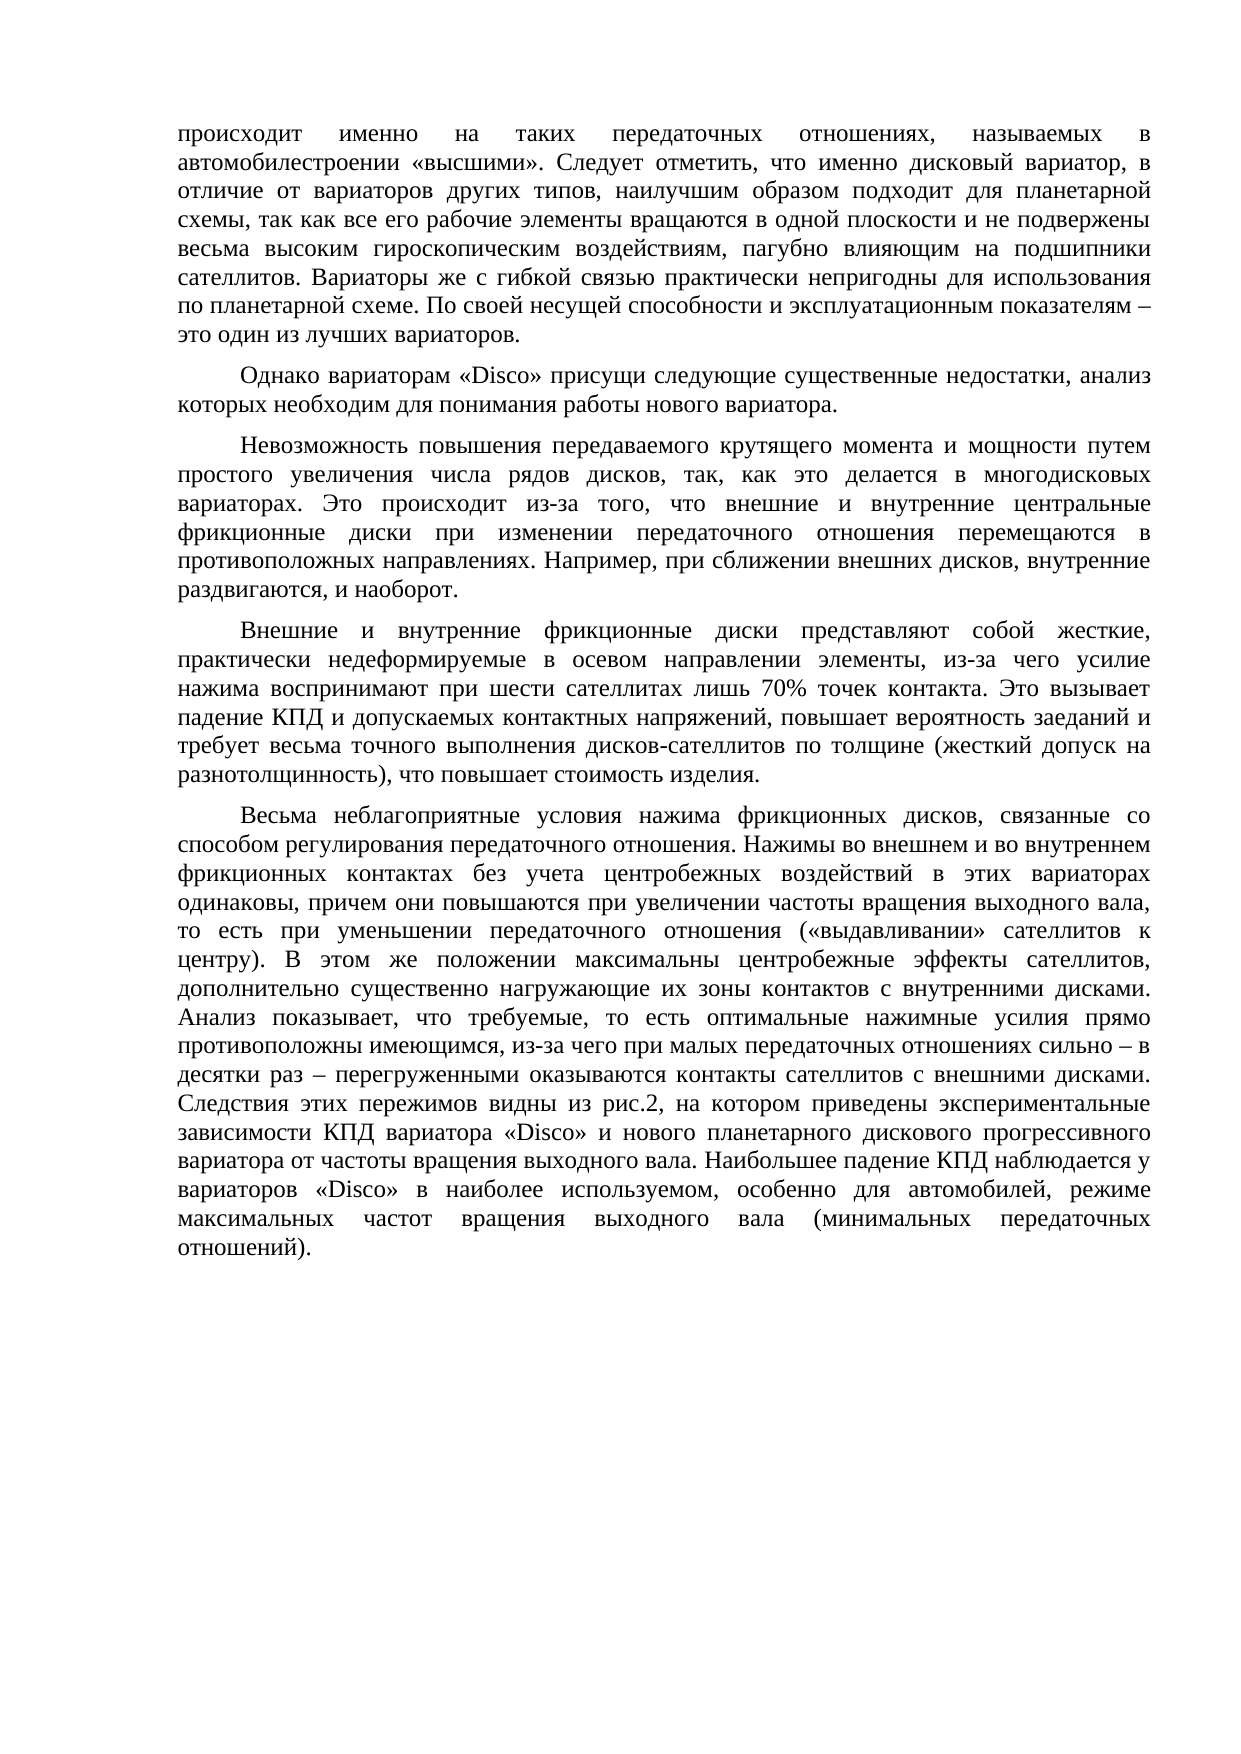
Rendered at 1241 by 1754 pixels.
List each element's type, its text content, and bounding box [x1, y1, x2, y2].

text Однако вариаторам «Disco» присущи следующие существенные недостатки, анализ которых необходим для понимания работы нового вариатора. [177, 361, 1152, 418]
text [177, 118, 1152, 348]
text Весьма неблагоприятные условия нажима фрикционных дисков, связанные со способом регулирования передаточного отношения. Нажимы во внешнем и во внутреннем фрикционных контактах без учета центробежных воздействий в этих вариаторах одинаковы, причем они повышаются при увеличении частоты вращения выходного вала, то есть при уменьшении передаточного отношения («выдавливании» сателлитов к центру). В этом же положении максимальны центробежные эффекты сателлитов, дополнительно существенно нагружающие их зоны контактов с внутренними дисками. Анализ показывает, что требуемые, то есть оптимальные нажимные усилия прямо противоположны имеющимся, из-за чего при малых передаточных отношениях сильно – в десятки раз – перегруженными оказываются контакты сателлитов с внешними дисками. Следствия этих пережимов видны из рис.2, на котором приведены экспериментальные зависимости КПД вариатора «Disco» и нового планетарного дискового прогрессивного вариатора от частоты вращения выходного вала. Наибольшее падение КПД наблюдается у вариаторов «Disco» в наиболее используемом, особенно для автомобилей, режиме максимальных частот вращения выходного вала (минимальных передаточных отношений). [177, 801, 1152, 1261]
text Внешние и внутренние фрикционные диски представляют собой жесткие, практически недеформируемые в осевом направлении элементы, из-за чего усилие нажима воспринимают при шести сателлитах лишь 70% точек контакта. Это вызывает падение КПД и допускаемых контактных напряжений, повышает вероятность заеданий и требует весьма точного выполнения дисков-сателлитов по толщине (жесткий допуск на разнотолщинность), что повышает стоимость изделия. [177, 616, 1152, 788]
text Невозможность повышения передаваемого крутящего момента и мощности путем простого увеличения числа рядов дисков, так, как это делается в многодисковых вариаторах. Это происходит из-за того, что внешние и внутренние центральные фрикционные диски при изменении передаточного отношения перемещаются в противоположных направлениях. Например, при сближении внешних дисков, внутренние раздвигаются, и наоборот. [177, 431, 1152, 603]
